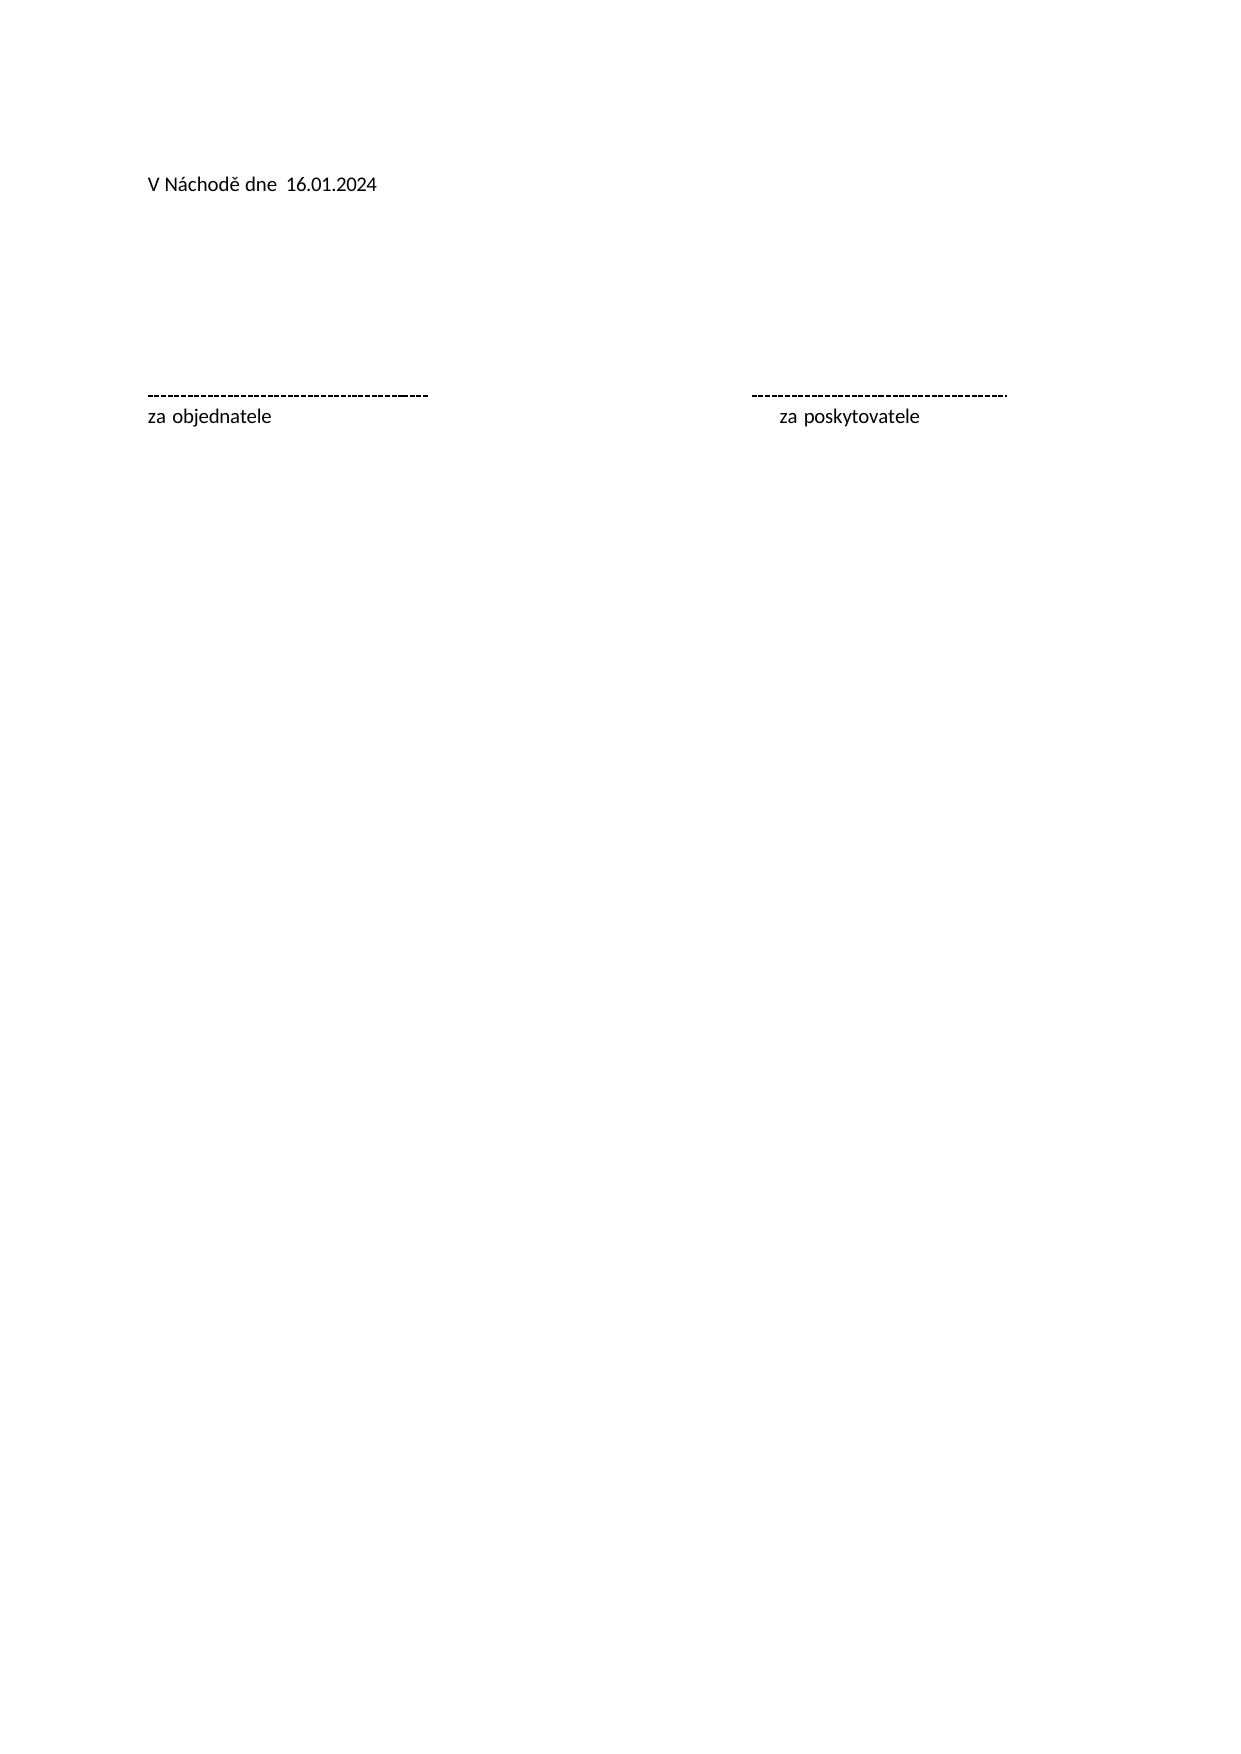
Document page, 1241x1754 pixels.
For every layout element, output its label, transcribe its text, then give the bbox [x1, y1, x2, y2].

text V Náchodě dne 16.01.2024 [148, 171, 1105, 197]
text za objednatele za poskytovatele [148, 393, 1105, 428]
